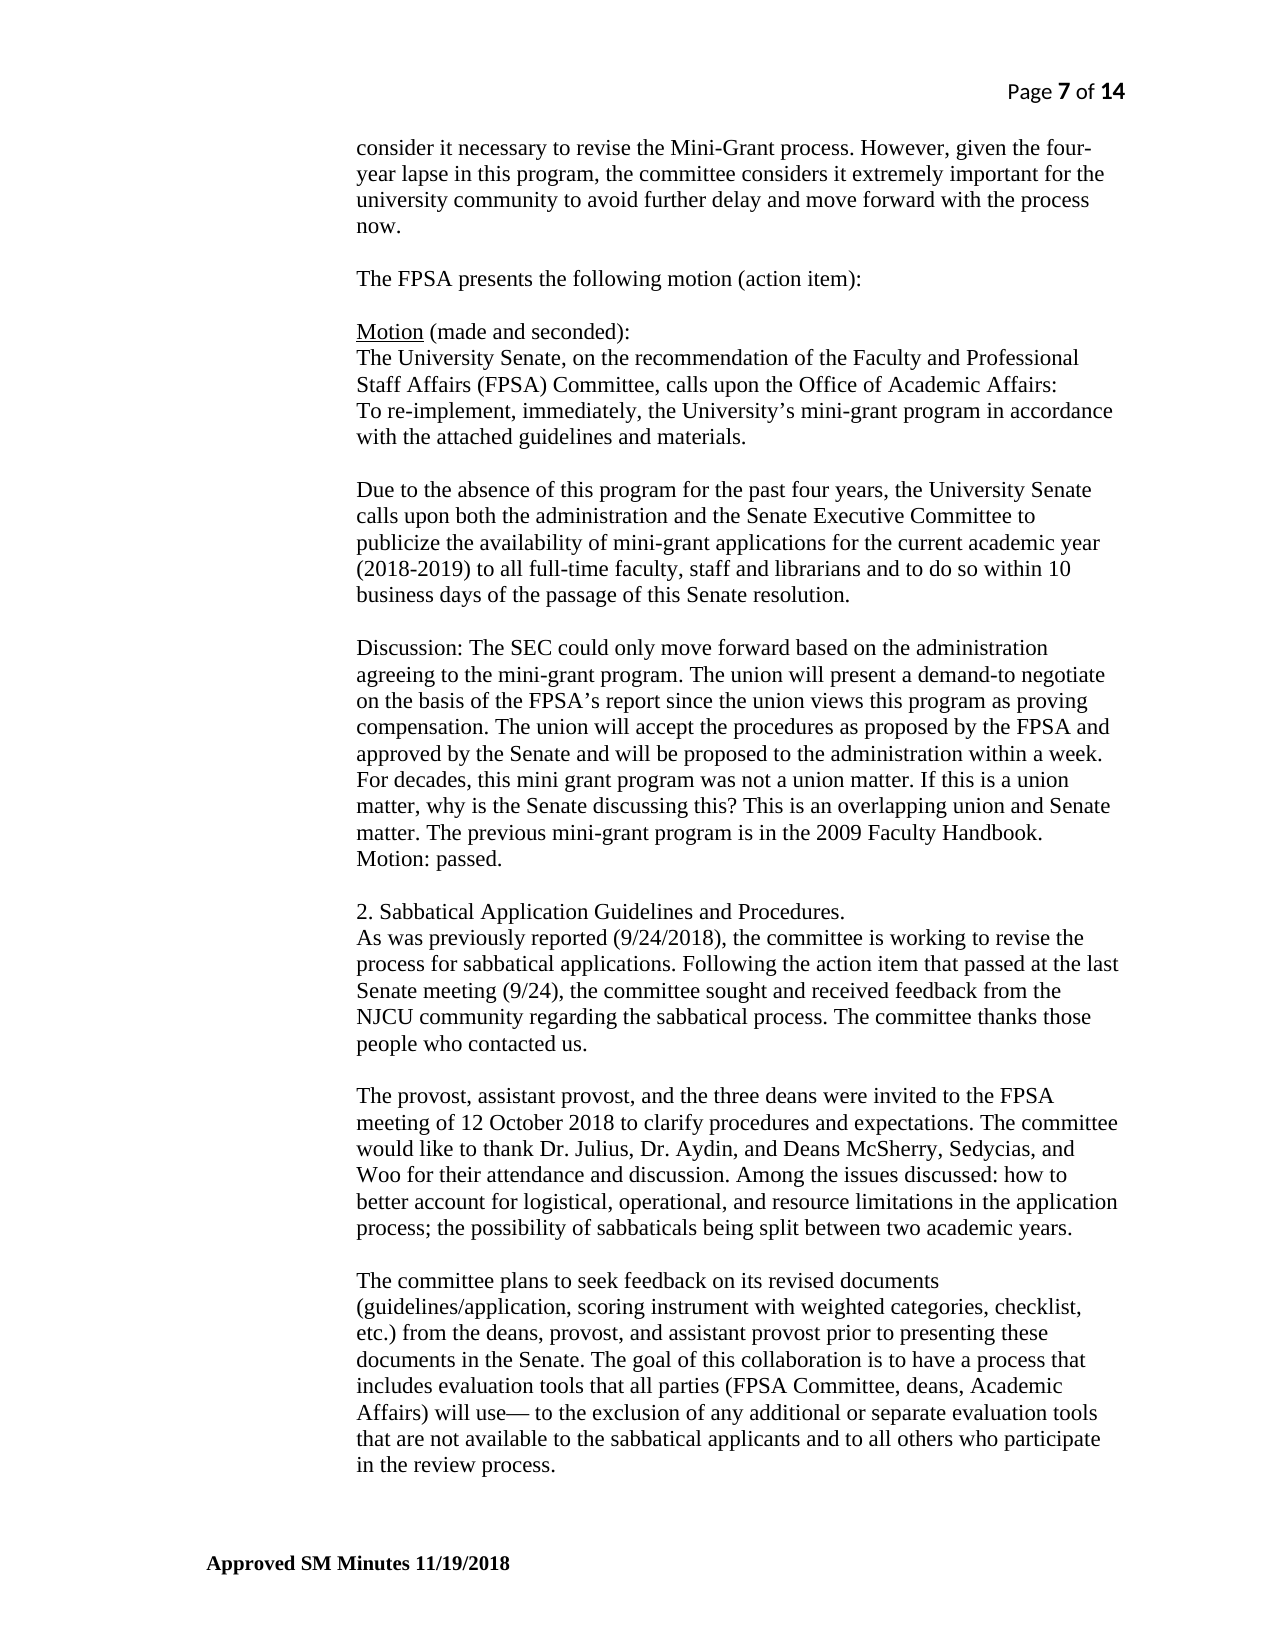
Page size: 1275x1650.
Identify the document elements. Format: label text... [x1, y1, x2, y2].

text The provost, assistant provost, and the three deans were invited to the FPSA meeting of 12 October 2018 to clarify procedures and expectations. The committee would like to thank Dr. Julius, Dr. Aydin, and Deans McSherry, Sedycias, and Woo for their attendance and discussion. Among the issues discussed: how to better account for logistical, operational, and resource limitations in the application process; the possibility of sabbaticals being split between two academic years. [356, 1082, 1125, 1240]
text Due to the absence of this program for the past four years, the University Senate calls upon both the administration and the Senate Executive Committee to publicize the availability of mini-grant applications for the current academic year (2018-2019) to all full-time faculty, staff and librarians and to do so within 10 business days of the passage of this Senate resolution. [356, 476, 1125, 608]
text The University Senate, on the recommendation of the Faculty and Professional Staff Affairs (FPSA) Committee, calls upon the Office of Academic Affairs: [356, 344, 1125, 397]
text Discussion: The SEC could only move forward based on the administration agreeing to the mini-grant program. The union will present a demand-to negotiate on the basis of the FPSA’s report since the union views this program as proving compensation. The union will accept the procedures as proposed by the FPSA and approved by the Senate and will be proposed to the administration within a week. For decades, this mini grant program was not a union matter. If this is a union matter, why is the Senate discussing this? This is an overlapping union and Senate matter. The previous mini-grant program is in the 2009 Faculty Handbook. [356, 634, 1125, 845]
text Motion: passed. [356, 845, 1125, 871]
text To re-implement, immediately, the University’s mini-grant program in accordance with the attached guidelines and materials. [319, 397, 1125, 450]
text The FPSA presents the following motion (action item): [356, 265, 1125, 292]
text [356, 133, 1125, 239]
text The committee plans to seek feedback on its revised documents (guidelines/application, scoring instrument with weighted categories, checklist, etc.) from the deans, provost, and assistant provost prior to presenting these documents in the Senate. The goal of this collaboration is to have a process that includes evaluation tools that all parties (FPSA Committee, deans, Academic Affairs) will use— to the exclusion of any additional or separate evaluation tools that are not available to the sabbatical applicants and to all others who participate in the review process. [356, 1267, 1125, 1478]
text As was previously reported (9/24/2018), the committee is working to revise the process for sabbatical applications. Following the action item that passed at the last Senate meeting (9/24), the committee sought and received feedback from the NJCU community regarding the sabbatical process. The committee thanks those people who contacted us. [356, 924, 1125, 1056]
text Motion (made and seconded): [356, 318, 1125, 344]
text 2. Sabbatical Application Guidelines and Procedures. [356, 898, 1125, 924]
